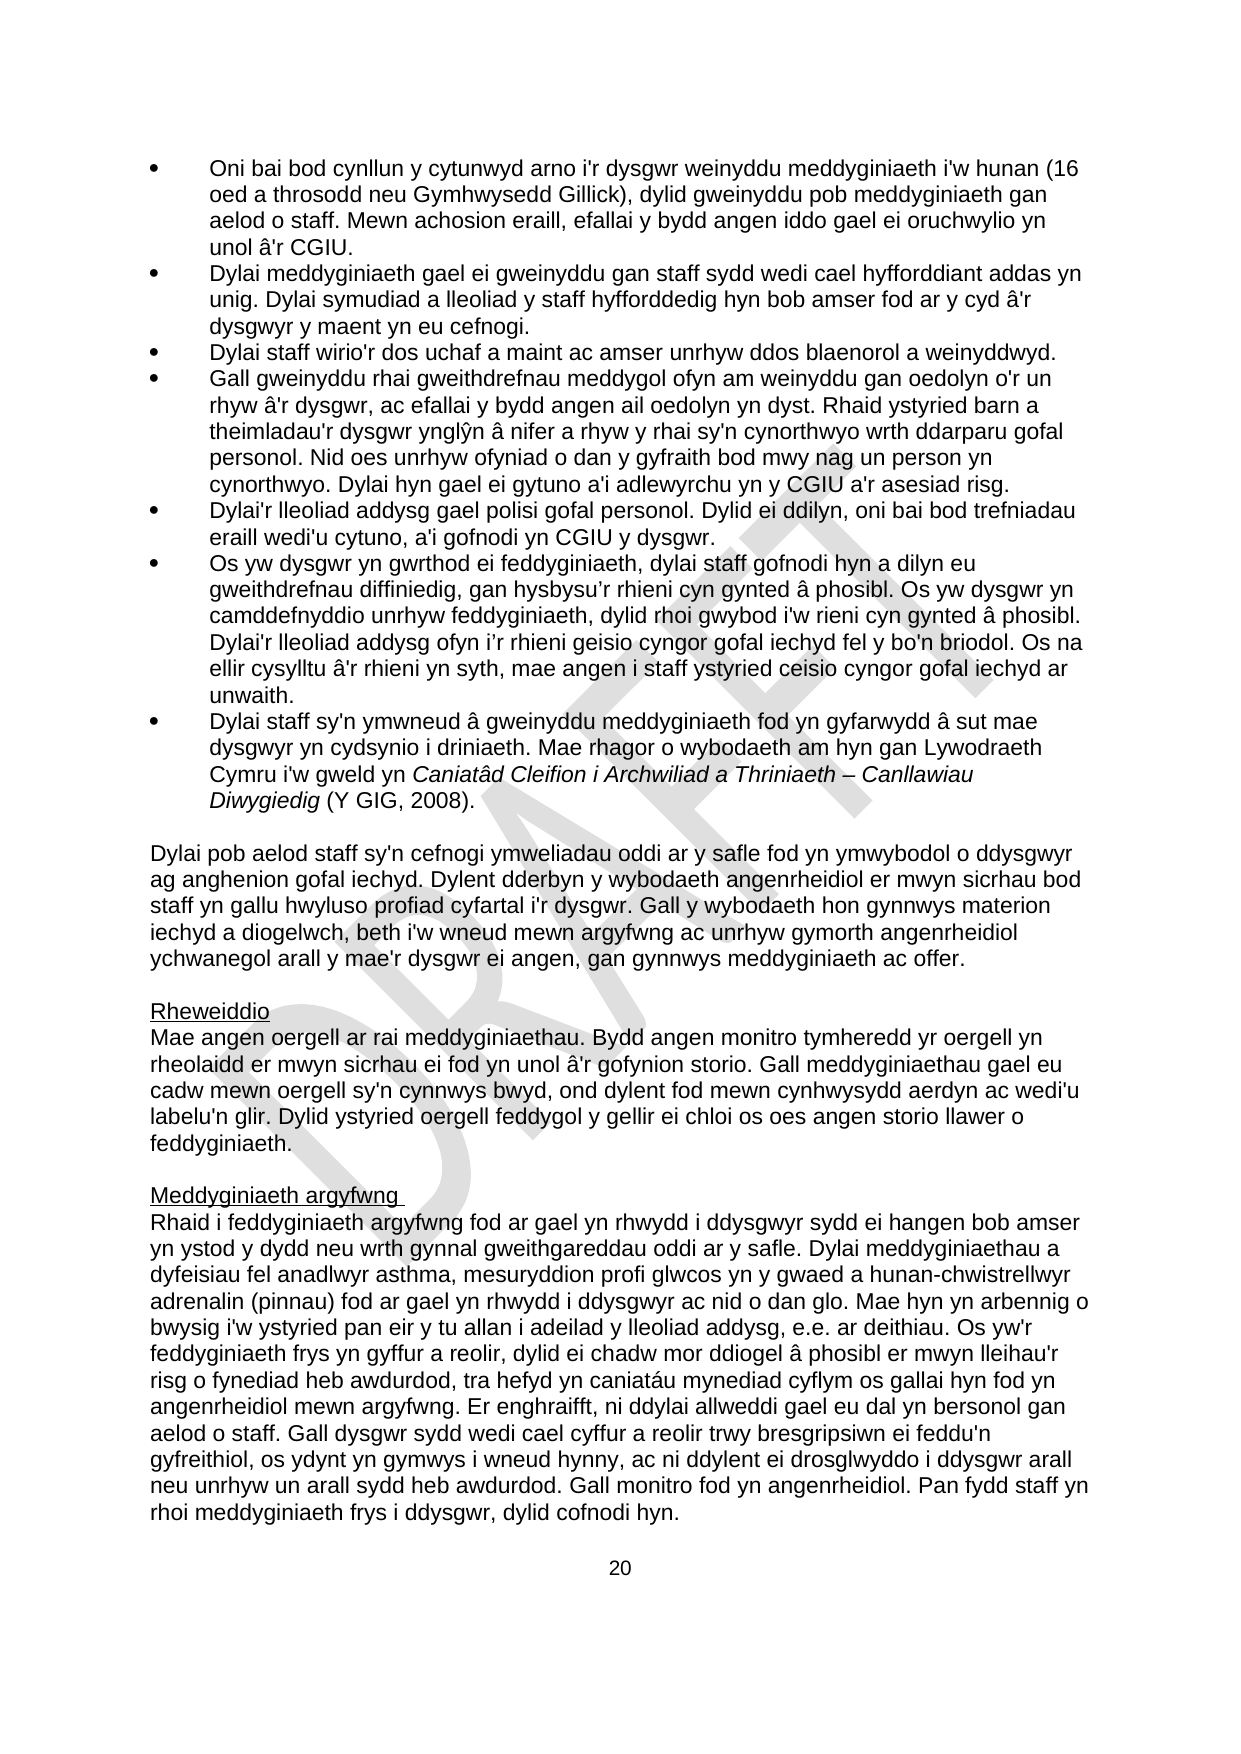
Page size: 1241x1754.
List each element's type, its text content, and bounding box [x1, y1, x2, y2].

text Meddyginiaeth argyfwng [150, 1182, 1090, 1209]
list Oni bai bod cynllun y cytunwyd arno i'r dysgwr weinyddu meddyginiaeth i'w hunan (16 oed a throsodd neu Gymhwysedd Gillick), dylid gweinyddu pob meddyginiaeth gan aelod o staff. Mewn achosion eraill, efallai y bydd angen iddo gael ei oruchwylio yn unol â'r CGIU. [150, 154, 1090, 260]
list Dylai staff sy'n ymwneud â gweinyddu meddyginiaeth fod yn gyfarwydd â sut mae dysgwyr yn cydsynio i driniaeth. Mae rhagor o wybodaeth am hyn gan Lywodraeth Cymru i'w gweld yn Caniatâd Cleifion i Archwiliad a Thriniaeth ‒ Canllawiau Diwygiedig (Y GIG, 2008). [150, 708, 1090, 813]
text Rheweiddio [150, 998, 1090, 1024]
list Dylai meddyginiaeth gael ei gweinyddu gan staff sydd wedi cael hyfforddiant addas yn unig. Dylai symudiad a lleoliad y staff hyfforddedig hyn bob amser fod ar y cyd â'r dysgwyr y maent yn eu cefnogi. [150, 260, 1090, 339]
list Os yw dysgwr yn gwrthod ei feddyginiaeth, dylai staff gofnodi hyn a dilyn eu gweithdrefnau diffiniedig, gan hysbysu’r rhieni cyn gynted â phosibl. Os yw dysgwr yn camddefnyddio unrhyw feddyginiaeth, dylid rhoi gwybod i'w rieni cyn gynted â phosibl. Dylai'r lleoliad addysg ofyn i’r rhieni geisio cyngor gofal iechyd fel y bo'n briodol. Os na ellir cysylltu â'r rhieni yn syth, mae angen i staff ystyried ceisio cyngor gofal iechyd ar unwaith. [150, 550, 1090, 708]
list Dylai staff wirio'r dos uchaf a maint ac amser unrhyw ddos blaenorol a weinyddwyd. [150, 339, 1090, 365]
text Rhaid i feddyginiaeth argyfwng fod ar gael yn rhwydd i ddysgwyr sydd ei hangen bob amser yn ystod y dydd neu wrth gynnal gweithgareddau oddi ar y safle. Dylai meddyginiaethau a dyfeisiau fel anadlwyr asthma, mesuryddion profi glwcos yn y gwaed a hunan-chwistrellwyr adrenalin (pinnau) fod ar gael yn rhwydd i ddysgwyr ac nid o dan glo. Mae hyn yn arbennig o bwysig i'w ystyried pan eir y tu allan i adeilad y lleoliad addysg, e.e. ar deithiau. Os yw'r feddyginiaeth frys yn gyffur a reolir, dylid ei chadw mor ddiogel â phosibl er mwyn lleihau'r risg o fynediad heb awdurdod, tra hefyd yn caniatáu mynediad cyflym os gallai hyn fod yn angenrheidiol mewn argyfwng. Er enghraifft, ni ddylai allweddi gael eu dal yn bersonol gan aelod o staff. Gall dysgwr sydd wedi cael cyffur a reolir trwy bresgripsiwn ei feddu'n gyfreithiol, os ydynt yn gymwys i wneud hynny, ac ni ddylent ei drosglwyddo i ddysgwr arall neu unrhyw un arall sydd heb awdurdod. Gall monitro fod yn angenrheidiol. Pan fydd staff yn rhoi meddyginiaeth frys i ddysgwr, dylid cofnodi hyn. [150, 1209, 1090, 1525]
text Dylai pob aelod staff sy'n cefnogi ymweliadau oddi ar y safle fod yn ymwybodol o ddysgwyr ag anghenion gofal iechyd. Dylent dderbyn y wybodaeth angenrheidiol er mwyn sicrhau bod staff yn gallu hwyluso profiad cyfartal i'r dysgwr. Gall y wybodaeth hon gynnwys materion iechyd a diogelwch, beth i'w wneud mewn argyfwng ac unrhyw gymorth angenrheidiol ychwanegol arall y mae'r dysgwr ei angen, gan gynnwys meddyginiaeth ac offer. [150, 840, 1090, 971]
text Mae angen oergell ar rai meddyginiaethau. Bydd angen monitro tymheredd yr oergell yn rheolaidd er mwyn sicrhau ei fod yn unol â'r gofynion storio. Gall meddyginiaethau gael eu cadw mewn oergell sy'n cynnwys bwyd, ond dylent fod mewn cynhwysydd aerdyn ac wedi'u labelu'n glir. Dylid ystyried oergell feddygol y gellir ei chloi os oes angen storio llawer o feddyginiaeth. [150, 1024, 1090, 1156]
list Gall gweinyddu rhai gweithdrefnau meddygol ofyn am weinyddu gan oedolyn o'r un rhyw â'r dysgwr, ac efallai y bydd angen ail oedolyn yn dyst. Rhaid ystyried barn a theimladau'r dysgwr ynglŷn â nifer a rhyw y rhai sy'n cynorthwyo wrth ddarparu gofal personol. Nid oes unrhyw ofyniad o dan y gyfraith bod mwy nag un person yn cynorthwyo. Dylai hyn gael ei gytuno a'i adlewyrchu yn y CGIU a'r asesiad risg. [150, 365, 1090, 497]
list Dylai'r lleoliad addysg gael polisi gofal personol. Dylid ei ddilyn, oni bai bod trefniadau eraill wedi'u cytuno, a'i gofnodi yn CGIU y dysgwr. [150, 497, 1090, 550]
